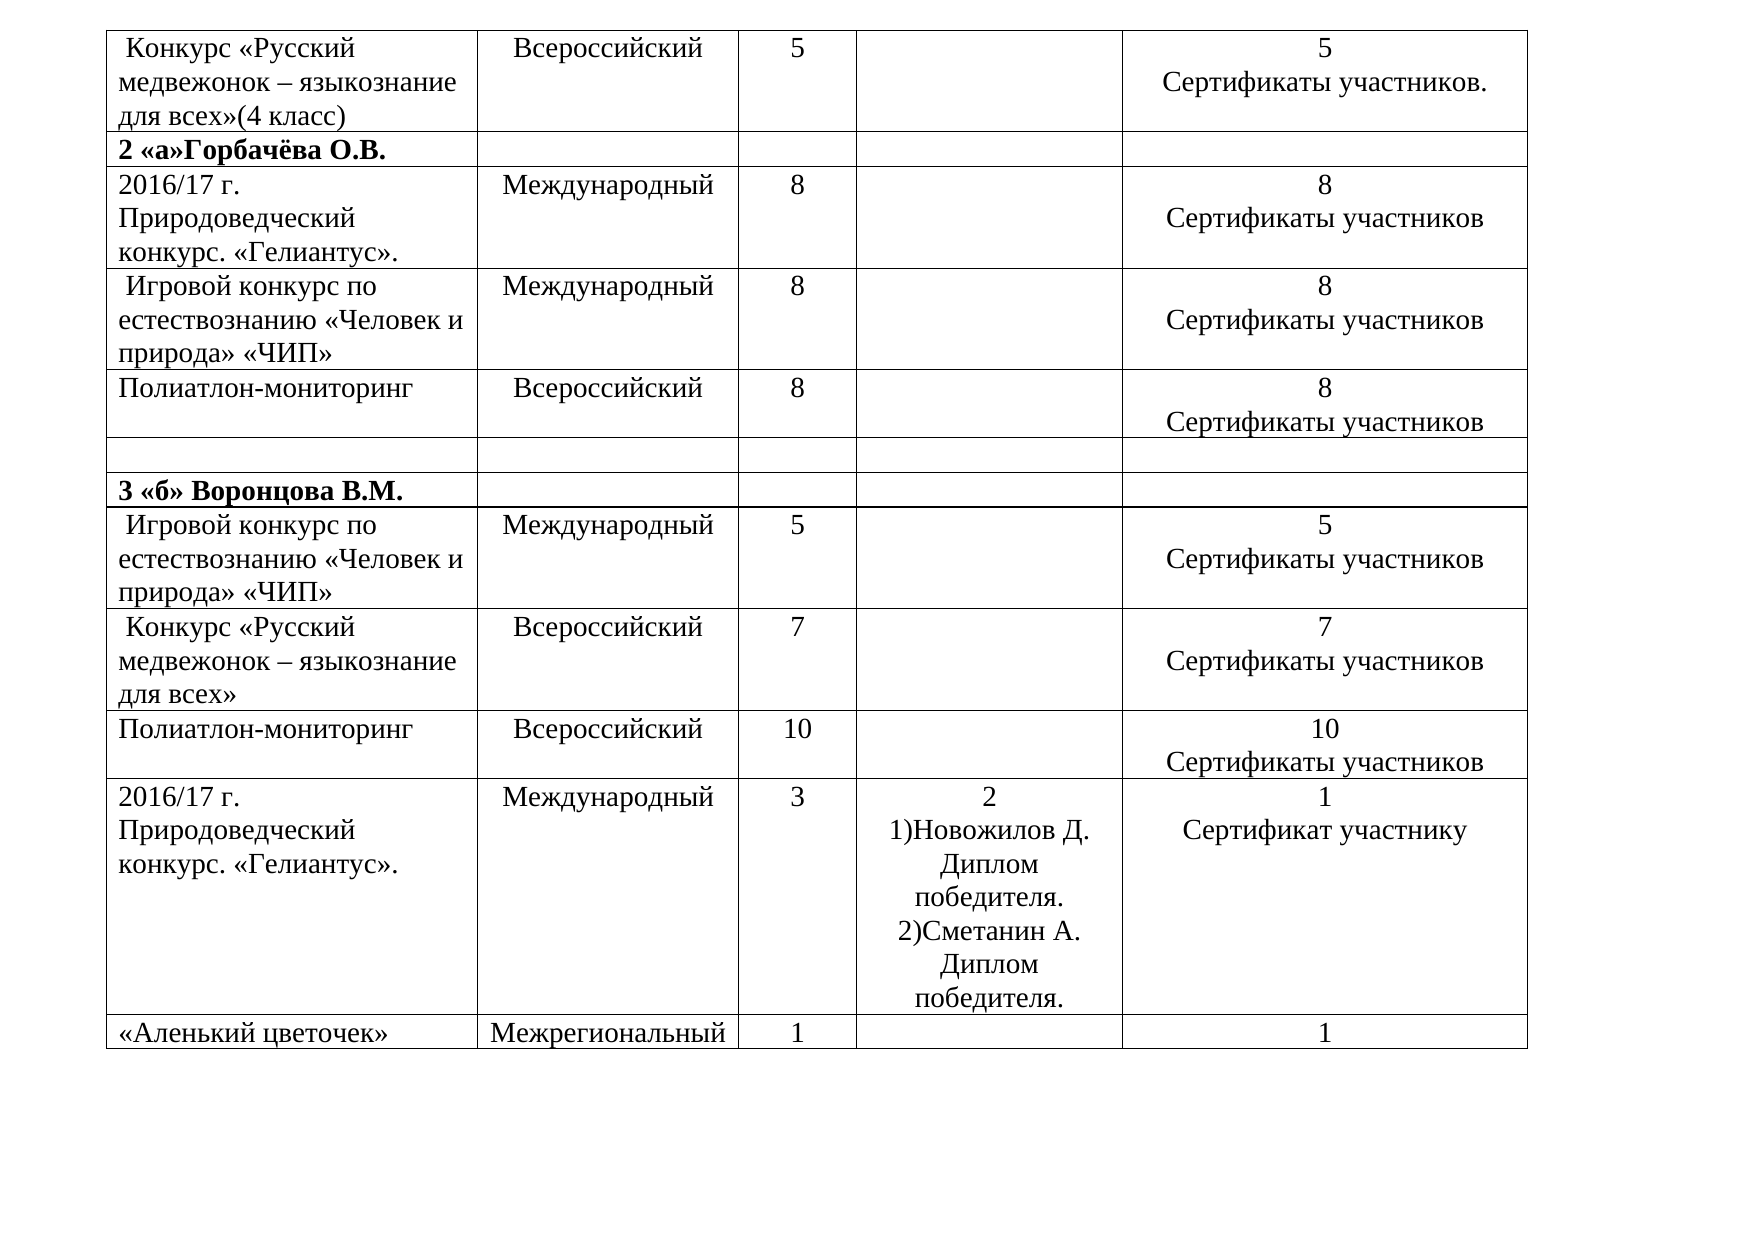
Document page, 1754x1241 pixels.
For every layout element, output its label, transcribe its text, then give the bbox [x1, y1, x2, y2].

table_cell [739, 438, 856, 472]
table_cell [478, 1015, 738, 1048]
table_cell [857, 370, 1122, 437]
table_cell [857, 31, 1122, 131]
table_cell [857, 473, 1122, 506]
table_cell Конкурс «Русский медвежонок – языкознание для всех» [107, 609, 477, 710]
table_cell [1123, 473, 1527, 506]
table_cell [857, 132, 1122, 166]
table_cell 7 [739, 609, 856, 710]
table_cell [478, 132, 738, 166]
table_cell 2016/17 г. Природоведческий конкурс. «Гелиантус». [107, 779, 477, 1014]
table_cell [1123, 132, 1527, 166]
table_cell Всероссийский [478, 370, 738, 437]
table_cell Всероссийский [478, 31, 738, 131]
table_cell Всероссийский [478, 609, 738, 710]
table_cell 2 «а»Горбачёва О.В. [107, 132, 477, 166]
table_cell «Аленький цветочек» [107, 1015, 477, 1048]
table_cell [857, 508, 1122, 608]
table_cell [857, 1015, 1122, 1048]
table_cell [1123, 1015, 1527, 1048]
table_cell 1 Сертификат участнику [1123, 779, 1527, 1014]
table_cell Игровой конкурс по естествознанию «Человек и природа» «ЧИП» [107, 508, 477, 608]
table_cell [857, 438, 1122, 472]
table_cell 10 Сертификаты участников [1123, 711, 1527, 778]
table_cell [478, 438, 738, 472]
table_cell Игровой конкурс по естествознанию «Человек и природа» «ЧИП» [107, 269, 477, 369]
table_cell 5 [739, 31, 856, 131]
table_cell 8 Сертификаты участников [1123, 167, 1527, 267]
table_cell Всероссийский [478, 711, 738, 778]
table_cell 8 Сертификаты участников [1123, 370, 1527, 437]
table_cell 8 [739, 370, 856, 437]
table_cell 1 [739, 1015, 856, 1048]
table_cell [857, 269, 1122, 369]
table_cell 8 [739, 167, 856, 267]
table_cell Конкурс «Русский медвежонок – языкознание для всех»(4 класс) [107, 31, 477, 131]
table_cell Полиатлон-мониторинг [107, 370, 477, 437]
table_cell [857, 711, 1122, 778]
table_cell 5 [739, 508, 856, 608]
table_cell 3 «б» Воронцова В.М. [107, 473, 477, 506]
table_cell 8 [739, 269, 856, 369]
table_cell Международный [478, 269, 738, 369]
table_cell [739, 473, 856, 506]
table_cell Международный [478, 508, 738, 608]
table_cell 5 Сертификаты участников. [1123, 31, 1527, 131]
table_cell [478, 473, 738, 506]
table_cell [739, 132, 856, 166]
table_cell [857, 609, 1122, 710]
table_cell [1123, 438, 1527, 472]
table_cell Международный [478, 779, 738, 1014]
table_cell [107, 438, 477, 472]
table_cell 10 [739, 711, 856, 778]
table_cell [857, 167, 1122, 267]
table_cell Полиатлон-мониторинг [107, 711, 477, 778]
table_cell 8 Сертификаты участников [1123, 269, 1527, 369]
table_cell 5 Сертификаты участников [1123, 508, 1527, 608]
table_cell Международный [478, 167, 738, 267]
table_cell 2016/17 г. Природоведческий конкурс. «Гелиантус». [107, 167, 477, 267]
table_cell 7 Сертификаты участников [1123, 609, 1527, 710]
table_cell 3 [739, 779, 856, 1014]
table_cell 2 1)Новожилов Д. Диплом победителя. 2)Сметанин А. Диплом победителя. [857, 779, 1122, 1014]
